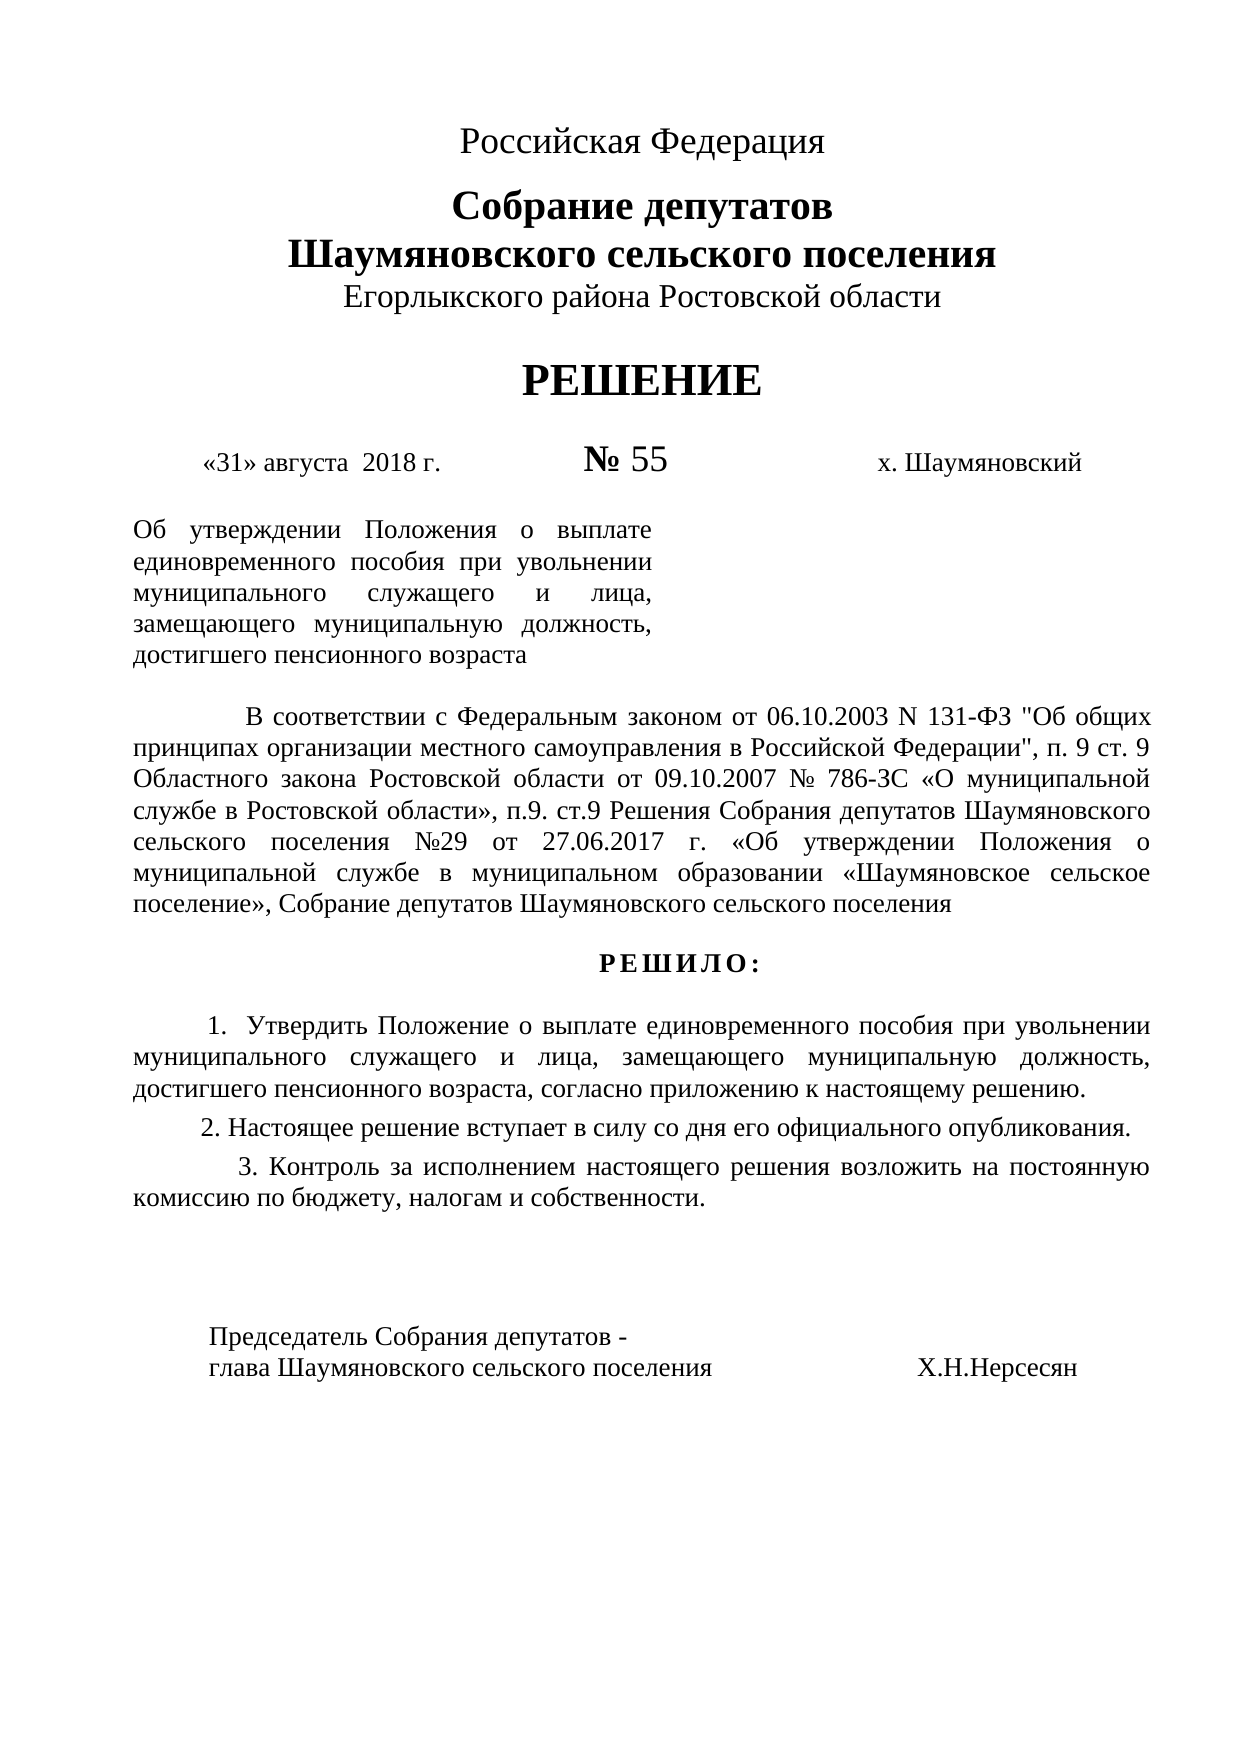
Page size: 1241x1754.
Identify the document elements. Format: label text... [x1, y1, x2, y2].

text Председатель Собрания депутатов - глава Шаумяновского сельского поселения Х.Н.Нерсесян [208, 1320, 1100, 1382]
text 3. Контроль за исполнением настоящего решения возложить на постоянную комиссию по бюджету, налогам и собственности. [133, 1149, 1152, 1212]
text Собрание депутатов [133, 180, 1152, 228]
text Шаумяновского сельского поселения [133, 228, 1152, 276]
text РЕШЕНИЕ [133, 353, 1152, 406]
text 2. Настоящее решение вступает в силу со дня его официального опубликования. [133, 1111, 1152, 1142]
list Утвердить Положение о выплате единовременного пособия при увольнении муниципального служащего и лица, замещающего муниципальную должность, достигшего пенсионного возраста, согласно приложению к настоящему решению. [133, 1009, 1152, 1103]
text Российская Федерация [133, 118, 1152, 161]
text В соответствии с Федеральным законом от 06.10.2003 N 131-ФЗ "Об общих принципах организации местного самоуправления в Российской Федерации", п. 9 ст. 9 Областного закона Ростовской области от 09.10.2007 № 786-ЗС «О муниципальной службе в Ростовской области», п.9. ст.9 Решения Собрания депутатов Шаумяновского сельского поселения №29 от 27.06.2017 г. «Об утверждении Положения о муниципальной службе в муниципальном образовании «Шаумяновское сельское поселение», Собрание депутатов Шаумяновского сельского поселения [133, 700, 1152, 918]
text «31» августа 2018 г. № 55 х. Шаумяновский [133, 437, 1152, 480]
table_header Об утверждении Положения о выплате единовременного пособия при увольнении муниципального служащего и лица, замещающего муниципальную должность, достигшего пенсионного возраста [122, 514, 664, 669]
text РЕШИЛО: [133, 947, 1152, 978]
text Егорлыкского района Ростовской области [133, 276, 1152, 314]
